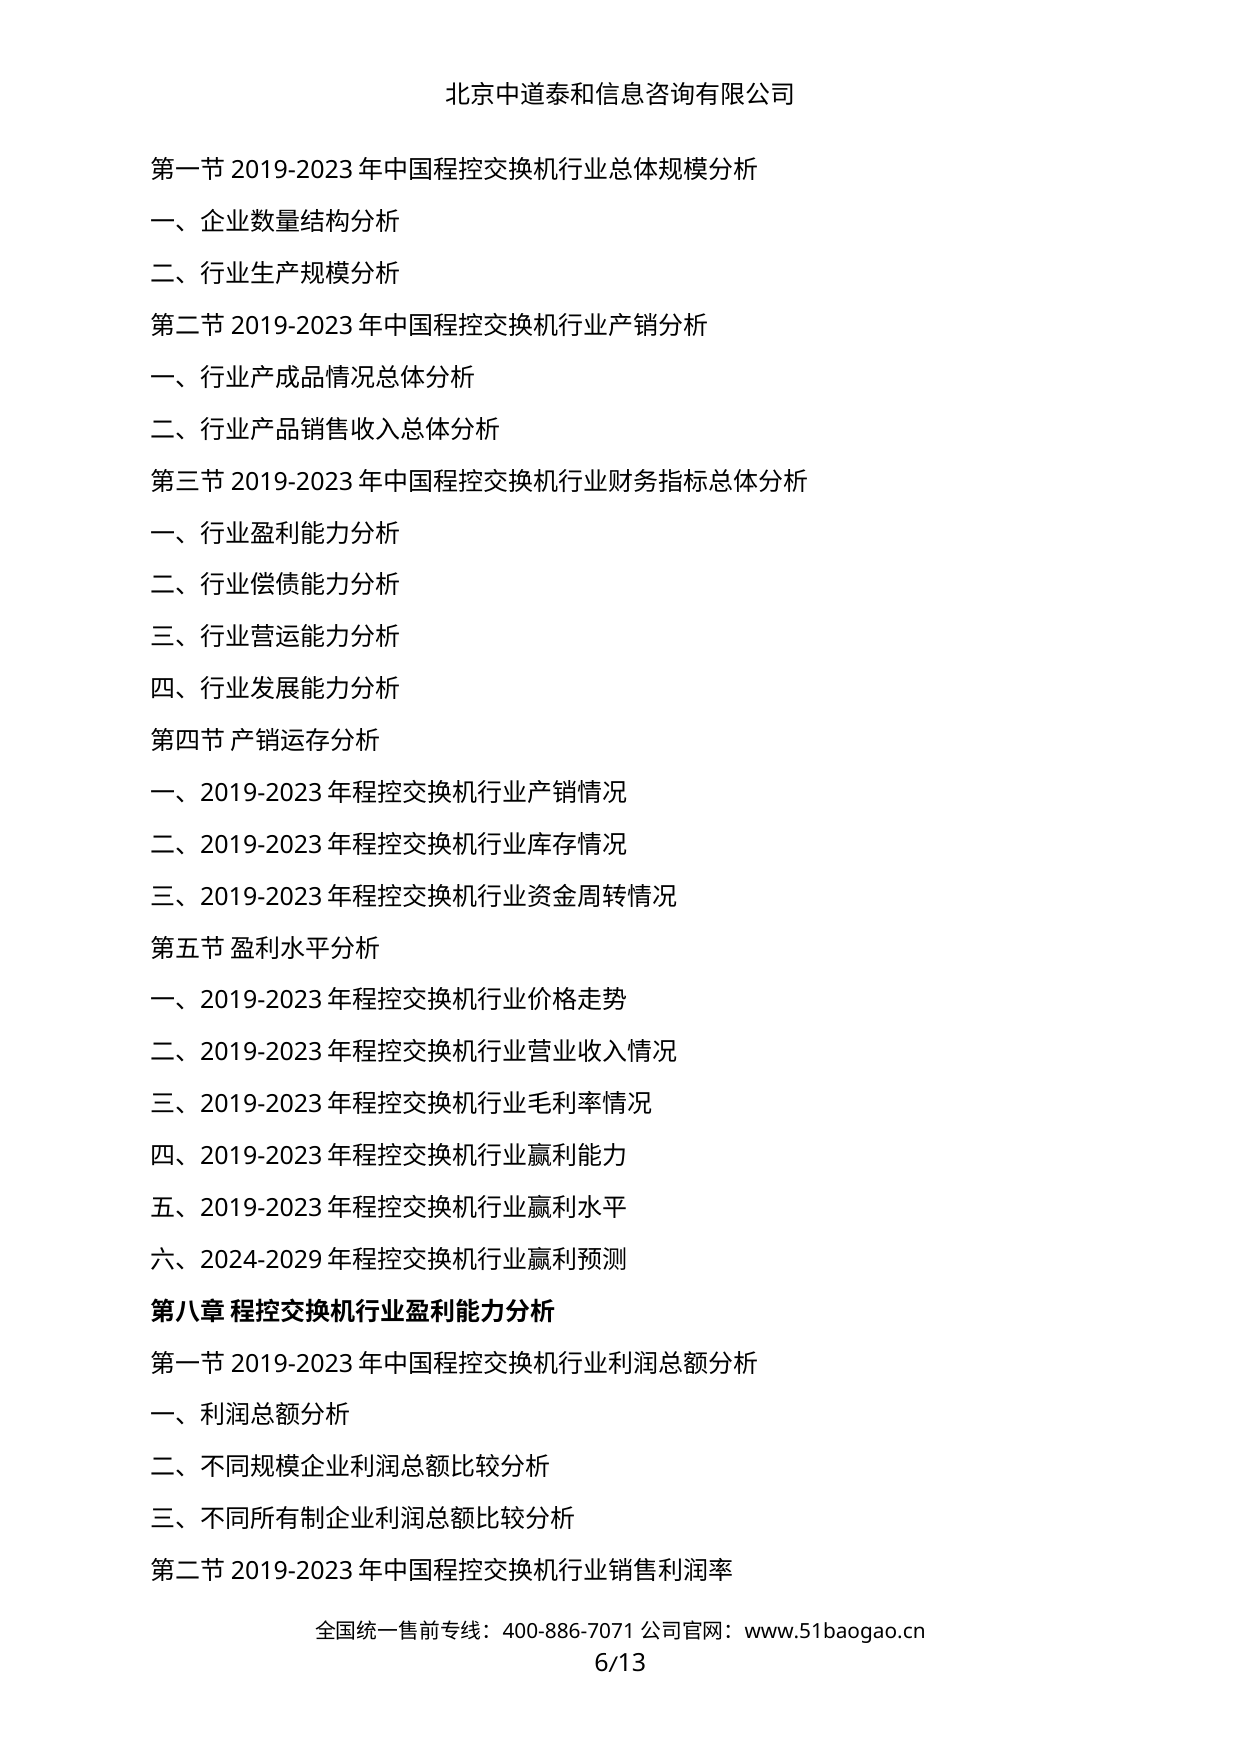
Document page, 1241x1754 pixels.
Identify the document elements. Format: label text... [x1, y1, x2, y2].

text 二、行业产品销售收入总体分析 [150, 409, 1090, 446]
text 三、2019-2023年程控交换机行业资金周转情况 [150, 876, 1090, 912]
text 三、不同所有制企业利润总额比较分析 [150, 1499, 1090, 1535]
text 五、2019-2023年程控交换机行业赢利水平 [150, 1187, 1090, 1224]
text 第二节 2019-2023年中国程控交换机行业产销分析 [150, 306, 1090, 342]
text 三、行业营运能力分析 [150, 617, 1090, 653]
text 第一节 2019-2023年中国程控交换机行业总体规模分析 [150, 150, 1090, 186]
text 一、2019-2023年程控交换机行业价格走势 [150, 980, 1090, 1016]
text 第一节 2019-2023年中国程控交换机行业利润总额分析 [150, 1343, 1090, 1379]
text 一、2019-2023年程控交换机行业产销情况 [150, 772, 1090, 809]
text 三、2019-2023年程控交换机行业毛利率情况 [150, 1084, 1090, 1120]
text 四、行业发展能力分析 [150, 669, 1090, 705]
text 第八章 程控交换机行业盈利能力分析 [150, 1291, 1090, 1327]
text 二、2019-2023年程控交换机行业库存情况 [150, 824, 1090, 861]
text 二、不同规模企业利润总额比较分析 [150, 1447, 1090, 1483]
text 二、行业生产规模分析 [150, 254, 1090, 290]
text 第四节 产销运存分析 [150, 721, 1090, 757]
text 一、利润总额分析 [150, 1395, 1090, 1431]
text 一、行业盈利能力分析 [150, 513, 1090, 549]
text 第三节 2019-2023年中国程控交换机行业财务指标总体分析 [150, 461, 1090, 497]
text 第二节 2019-2023年中国程控交换机行业销售利润率 [150, 1551, 1090, 1587]
text 二、2019-2023年程控交换机行业营业收入情况 [150, 1032, 1090, 1068]
text 二、行业偿债能力分析 [150, 565, 1090, 601]
text 一、行业产成品情况总体分析 [150, 357, 1090, 394]
text 一、企业数量结构分析 [150, 202, 1090, 238]
text 第五节 盈利水平分析 [150, 928, 1090, 964]
text 六、2024-2029年程控交换机行业赢利预测 [150, 1239, 1090, 1276]
text 四、2019-2023年程控交换机行业赢利能力 [150, 1136, 1090, 1172]
